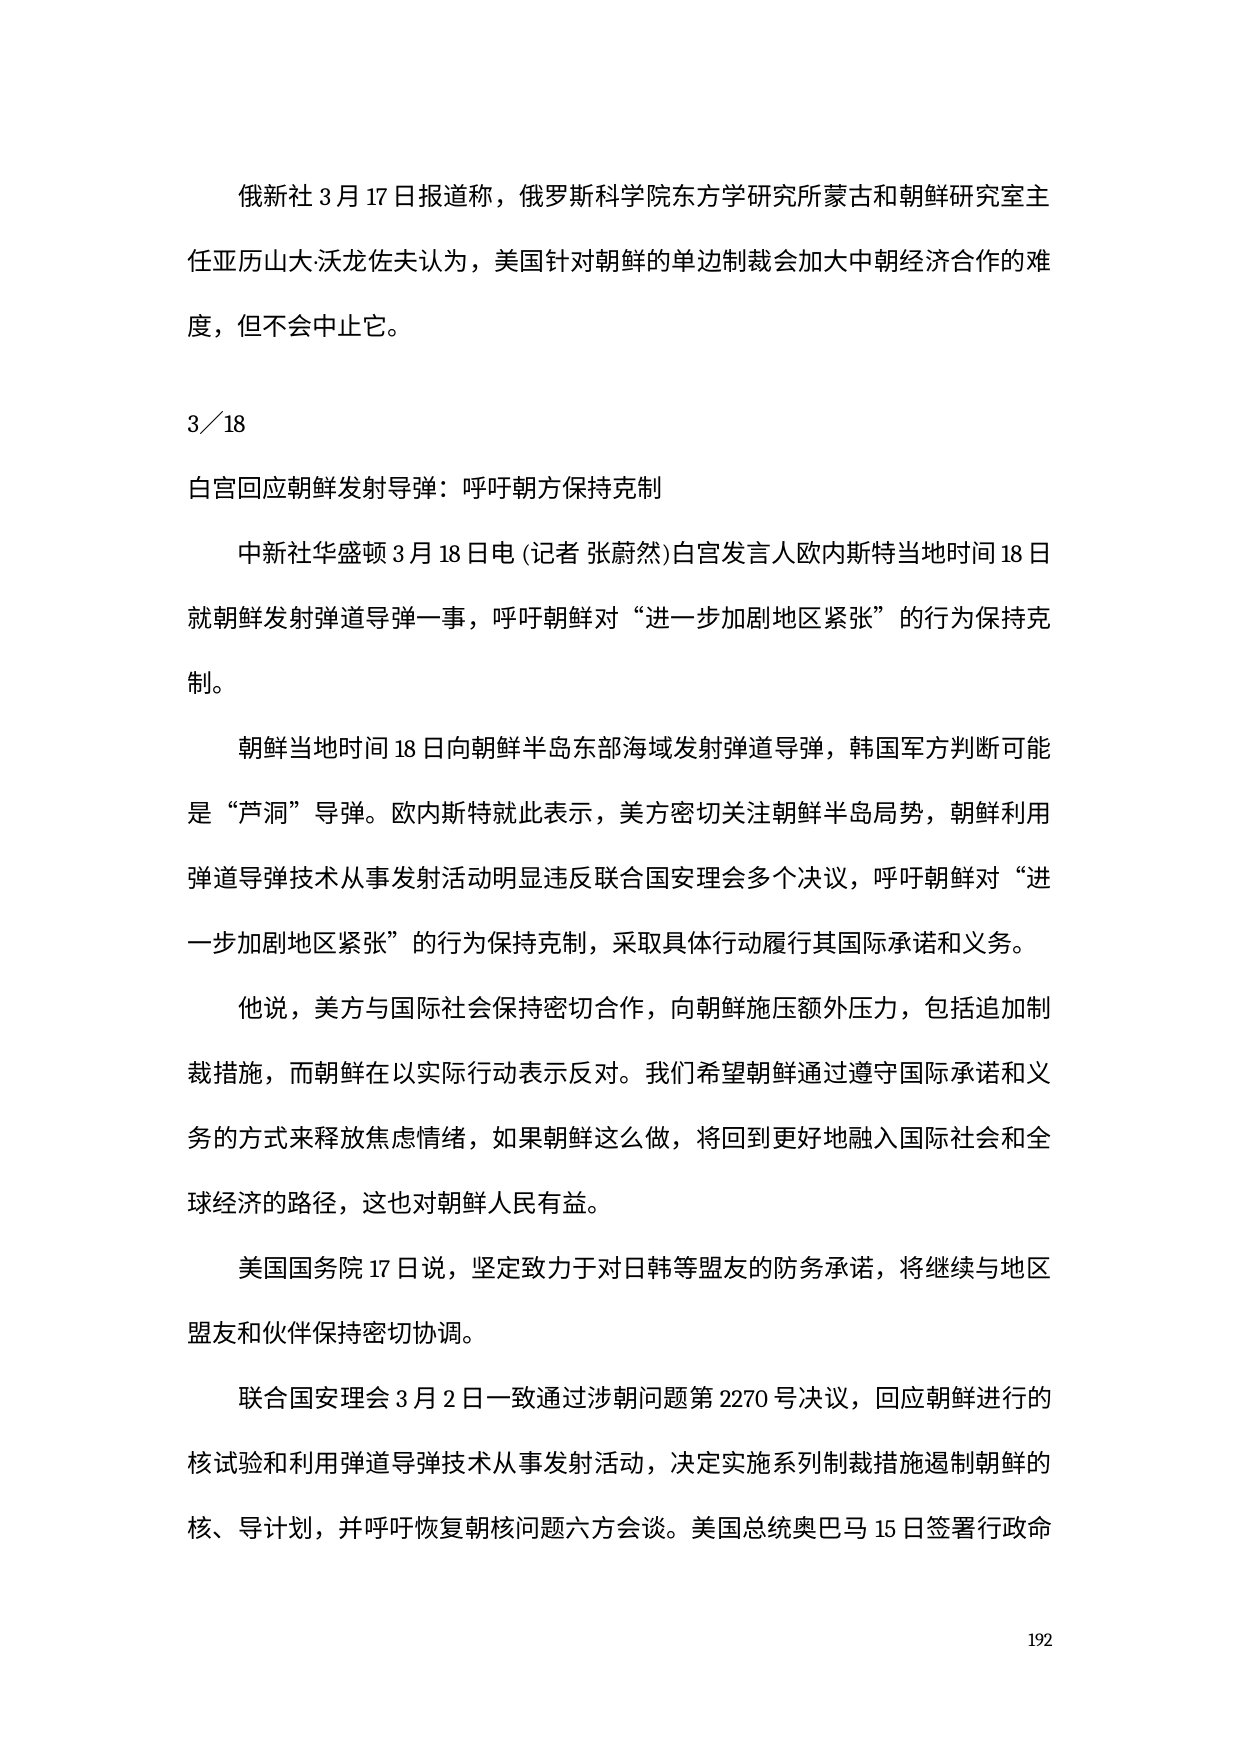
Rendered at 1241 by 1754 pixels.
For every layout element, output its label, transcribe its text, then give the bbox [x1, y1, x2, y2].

text 朝鲜当地时间18日向朝鲜半岛东部海域发射弹道导弹，韩国军方判断可能是“芦洞”导弹。欧内斯特就此表示，美方密切关注朝鲜半岛局势，朝鲜利用弹道导弹技术从事发射活动明显违反联合国安理会多个决议，呼吁朝鲜对“进一步加剧地区紧张”的行为保持克制，采取具体行动履行其国际承诺和义务。 [187, 714, 1053, 974]
text 俄新社3月17日报道称，俄罗斯科学院东方学研究所蒙古和朝鲜研究室主任亚历山大·沃龙佐夫认为，美国针对朝鲜的单边制裁会加大中朝经济合作的难度，但不会中止它。 [187, 162, 1053, 357]
text 中新社华盛顿3月18日电 (记者 张蔚然)白宫发言人欧内斯特当地时间18日就朝鲜发射弹道导弹一事，呼吁朝鲜对“进一步加剧地区紧张”的行为保持克制。 [187, 519, 1053, 714]
text 他说，美方与国际社会保持密切合作，向朝鲜施压额外压力，包括追加制裁措施，而朝鲜在以实际行动表示反对。我们希望朝鲜通过遵守国际承诺和义务的方式来释放焦虑情绪，如果朝鲜这么做，将回到更好地融入国际社会和全球经济的路径，这也对朝鲜人民有益。 [187, 974, 1053, 1234]
text 美国国务院17日说，坚定致力于对日韩等盟友的防务承诺，将继续与地区盟友和伙伴保持密切协调。 [187, 1234, 1053, 1364]
text 3／18 [187, 389, 1053, 454]
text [187, 1364, 1053, 1559]
text 白宫回应朝鲜发射导弹：呼吁朝方保持克制 [187, 454, 1053, 519]
